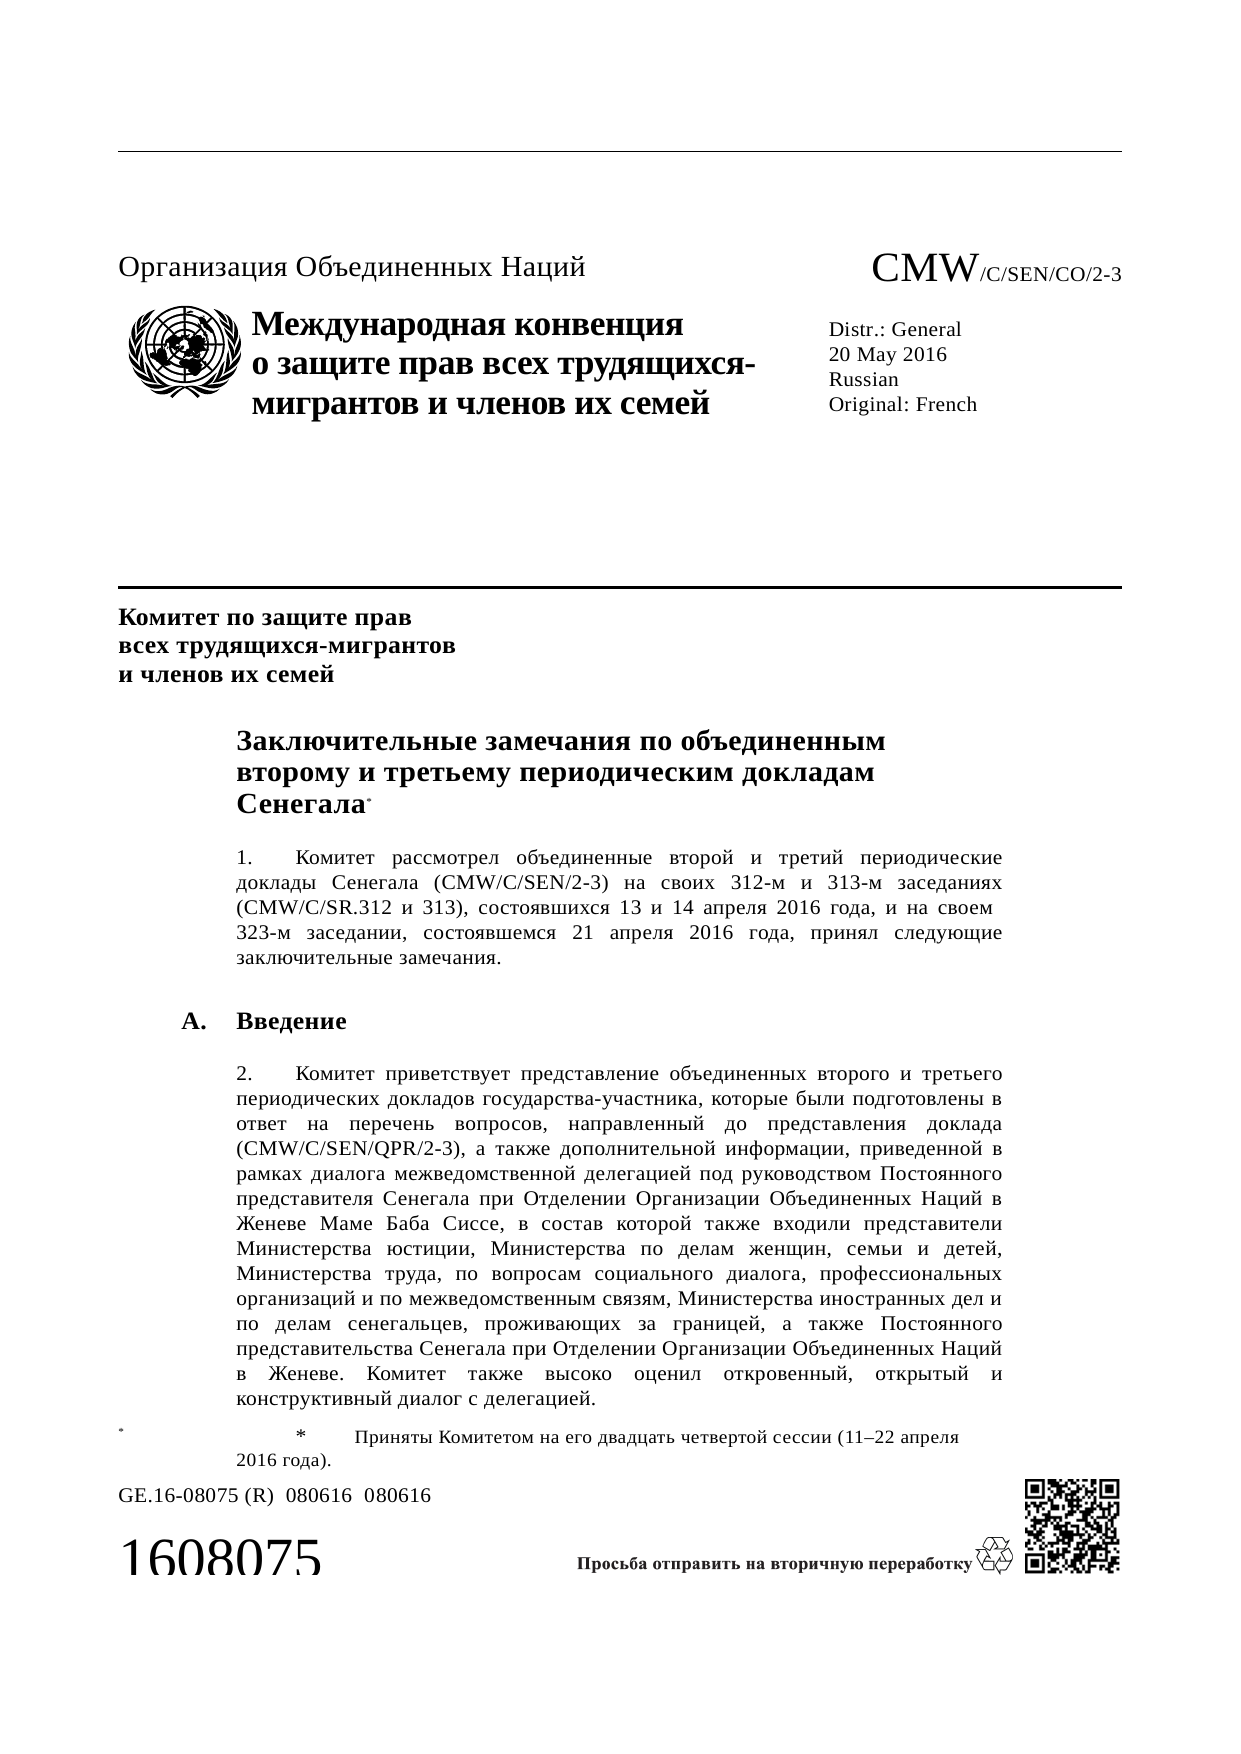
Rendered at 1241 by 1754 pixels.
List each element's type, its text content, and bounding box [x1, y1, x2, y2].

table_cell Distr.: 20 May 2016 Russian Original: [829, 291, 1122, 586]
text 2. Комитет приветствует представление объединенных второго и третьего периодических докладов государства-участника, которые были подготовлены в ответ на перечень вопросов, направленный до представления доклада (CMW/C/SEN/QPR/2-3), а также дополнительной информации, приведенной в рамках диалога межведомственной делегацией под руководством Постоянного представителя Сенегала при Отделении Организации Объединенных Наций в Женеве Маме Баба Сиссе, в состав которой также входили представители Министерства юстиции, Министерства по делам женщин, семьи и детей, Министерства труда, по вопросам социального диалога, профессиональных организаций и по межведомственным связям, Министерства иностранных дел и по делам сенегальцев, проживающих за границей, а также Постоянного представительства Сенегала при Отделении Организации Объединенных Наций в Женеве. Комитет также высоко оценил откровенный, открытый и конструктивный диалог с делегацией. [236, 1060, 1004, 1410]
table_cell Международная конвенция о защите прав всех трудящихся-мигрантов и членов их семей [251, 291, 828, 586]
table_header Организация Объединенных Наций [118, 202, 597, 291]
text Заключительные замечания по объединенным второму и третьему периодическим докладам Сенегала* [118, 726, 1004, 819]
picture [577, 1537, 1013, 1575]
table_cell [118, 291, 251, 586]
picture [1025, 1479, 1121, 1575]
text 1. Комитет рассмотрел объединенные второй и третий периодические доклады Сенегала (CMW/C/SEN/2-3) на своих 312-м и 313-м заседаниях (CMW/C/SR.312 и 313), состоявшихся 13 и 14 апреля 2016 года, и на своем 323-м заседании, состоявшемся 21 апреля 2016 года, принял следующие заключительные замечания. [236, 844, 1004, 969]
text Комитет по защите прав всех трудящихся-мигрантов и членов их семей [118, 602, 1122, 688]
table_header CMW/C/SEN/CO/2-3 [597, 202, 1122, 291]
text A. Введение [118, 1007, 1004, 1035]
